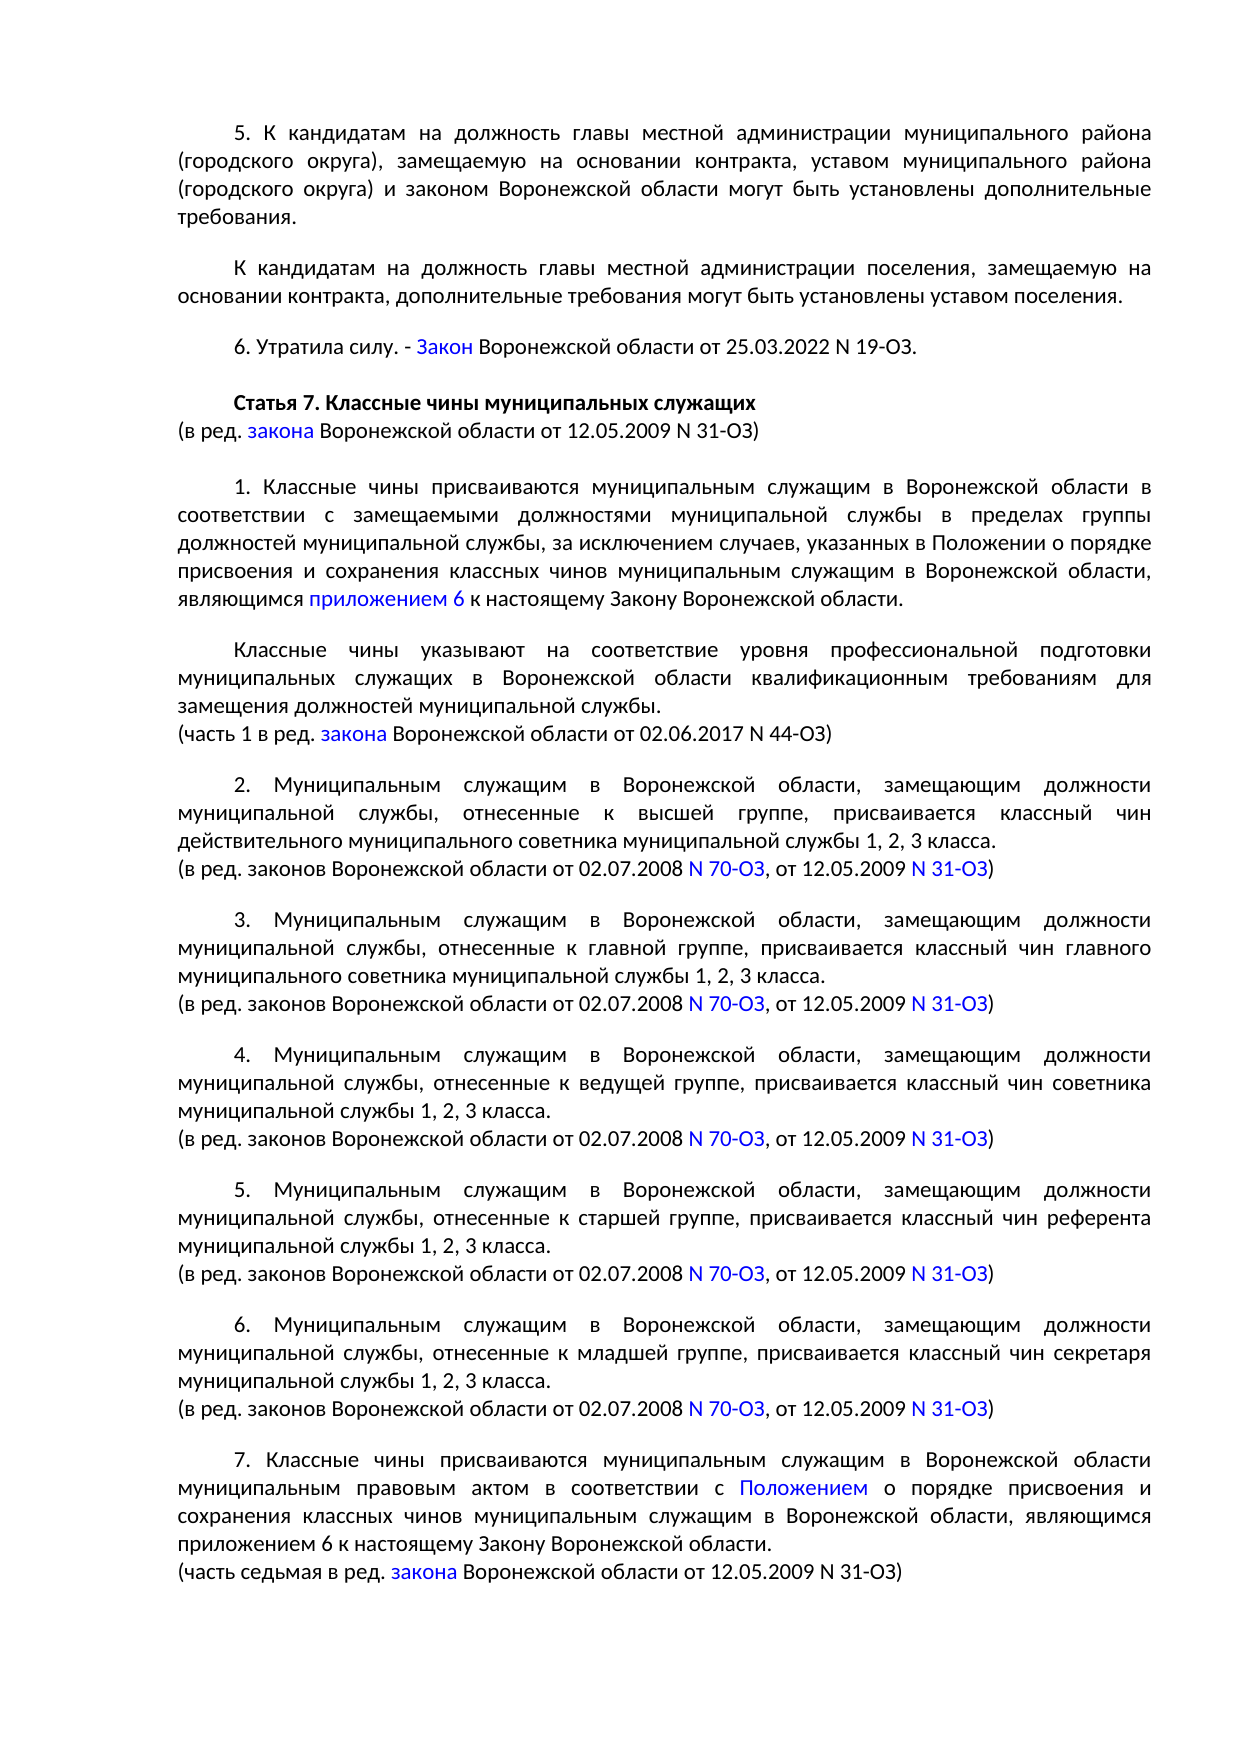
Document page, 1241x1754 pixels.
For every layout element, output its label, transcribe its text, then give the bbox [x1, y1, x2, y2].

text (в ред. законов Воронежской области от 02.07.2008 N 70-ОЗ, от 12.05.2009 N 31-ОЗ) [177, 989, 1152, 1017]
text Классные чины указывают на соответствие уровня профессиональной подготовки муниципальных служащих в Воронежской области квалификационным требованиям для замещения должностей муниципальной службы. [177, 635, 1152, 719]
text 2. Муниципальным служащим в Воронежской области, замещающим должности муниципальной службы, отнесенные к высшей группе, присваивается классный чин действительного муниципального советника муниципальной службы 1, 2, 3 класса. [177, 770, 1152, 854]
text 1. Классные чины присваиваются муниципальным служащим в Воронежской области в соответствии с замещаемыми должностями муниципальной службы в пределах группы должностей муниципальной службы, за исключением случаев, указанных в Положении о порядке присвоения и сохранения классных чинов муниципальным служащим в Воронежской области, являющимся приложением 6 к настоящему Закону Воронежской области. [177, 472, 1152, 612]
text 5. К кандидатам на должность главы местной администрации муниципального района (городского округа), замещаемую на основании контракта, уставом муниципального района (городского округа) и законом Воронежской области могут быть установлены дополнительные требования. [177, 118, 1152, 230]
text 3. Муниципальным служащим в Воронежской области, замещающим должности муниципальной службы, отнесенные к главной группе, присваивается классный чин главного муниципального советника муниципальной службы 1, 2, 3 класса. [177, 905, 1152, 989]
text 7. Классные чины присваиваются муниципальным служащим в Воронежской области муниципальным правовым актом в соответствии с Положением о порядке присвоения и сохранения классных чинов муниципальным служащим в Воронежской области, являющимся приложением 6 к настоящему Закону Воронежской области. [177, 1445, 1152, 1557]
text (в ред. законов Воронежской области от 02.07.2008 N 70-ОЗ, от 12.05.2009 N 31-ОЗ) [177, 1259, 1152, 1287]
text (в ред. закона Воронежской области от 12.05.2009 N 31-ОЗ) [177, 416, 1152, 444]
text 4. Муниципальным служащим в Воронежской области, замещающим должности муниципальной службы, отнесенные к ведущей группе, присваивается классный чин советника муниципальной службы 1, 2, 3 класса. [177, 1040, 1152, 1124]
text К кандидатам на должность главы местной администрации поселения, замещаемую на основании контракта, дополнительные требования могут быть установлены уставом поселения. [177, 253, 1152, 309]
text (часть седьмая в ред. закона Воронежской области от 12.05.2009 N 31-ОЗ) [177, 1557, 1152, 1585]
text (в ред. законов Воронежской области от 02.07.2008 N 70-ОЗ, от 12.05.2009 N 31-ОЗ) [177, 1124, 1152, 1152]
text (в ред. законов Воронежской области от 02.07.2008 N 70-ОЗ, от 12.05.2009 N 31-ОЗ) [177, 1394, 1152, 1422]
text 6. Муниципальным служащим в Воронежской области, замещающим должности муниципальной службы, отнесенные к младшей группе, присваивается классный чин секретаря муниципальной службы 1, 2, 3 класса. [177, 1310, 1152, 1394]
text 6. Утратила силу. - Закон Воронежской области от 25.03.2022 N 19-ОЗ. [177, 332, 1152, 360]
title Статья 7. Классные чины муниципальных служащих [177, 388, 1152, 416]
text 5. Муниципальным служащим в Воронежской области, замещающим должности муниципальной службы, отнесенные к старшей группе, присваивается классный чин референта муниципальной службы 1, 2, 3 класса. [177, 1175, 1152, 1259]
text (в ред. законов Воронежской области от 02.07.2008 N 70-ОЗ, от 12.05.2009 N 31-ОЗ) [177, 854, 1152, 882]
text (часть 1 в ред. закона Воронежской области от 02.06.2017 N 44-ОЗ) [177, 719, 1152, 747]
